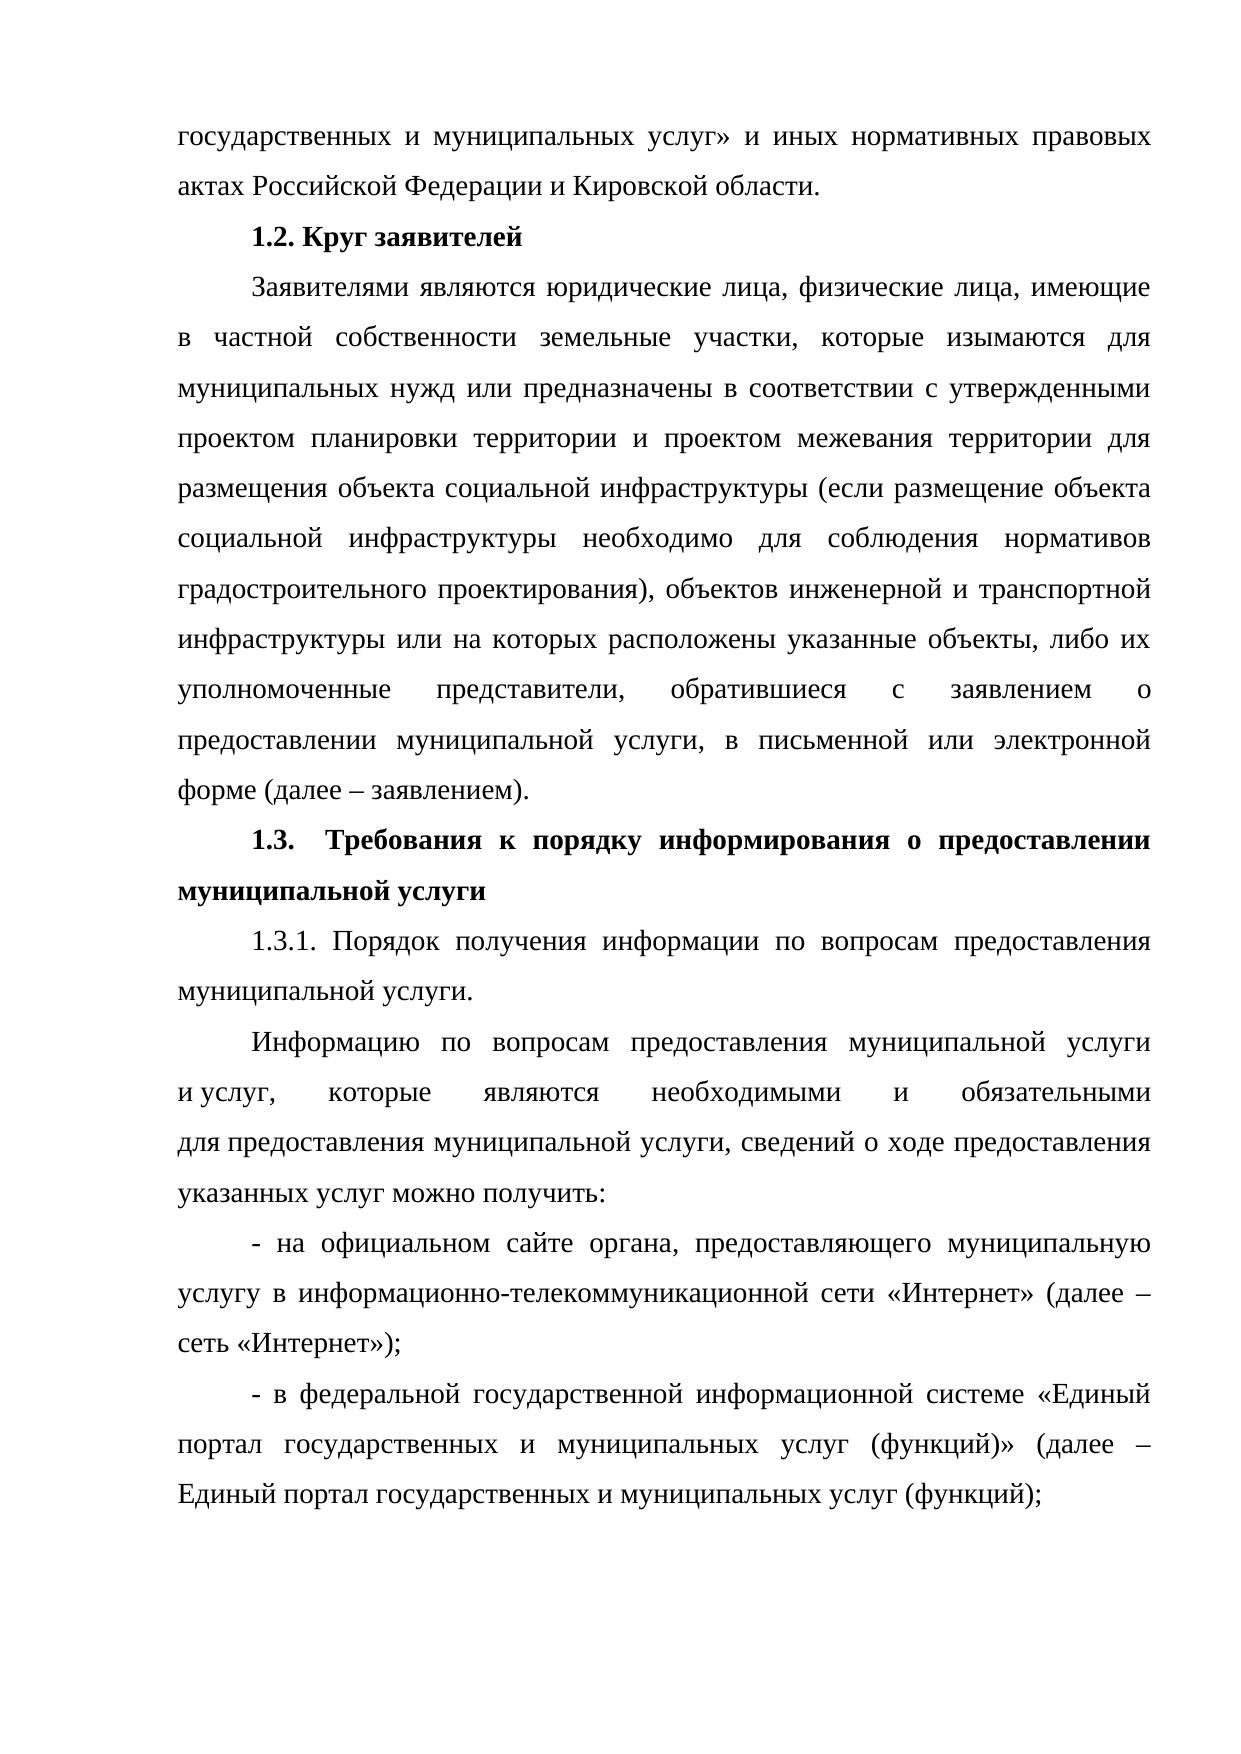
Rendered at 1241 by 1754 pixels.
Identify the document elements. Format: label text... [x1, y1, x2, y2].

text 1.3. Требования к порядку информирования о предоставлении муниципальной услуги [177, 822, 1152, 906]
text 1.3.1. Порядок получения информации по вопросам предоставления муниципальной услуги. [177, 923, 1152, 1007]
text - на официальном сайте органа, предоставляющего муниципальную услугу в информационно-телекоммуникационной сети «Интернет» (далее – сеть «Интернет»); [177, 1225, 1152, 1359]
text - в федеральной государственной информационной системе «Единый портал государственных и муниципальных услуг (функций)» (далее – Единый портал государственных и муниципальных услуг (функций); [177, 1376, 1152, 1510]
text Заявителями являются юридические лица, физические лица, имеющие в частной собственности земельные участки, которые изымаются для муниципальных нужд или предназначены в соответствии с утвержденными проектом планировки территории и проектом межевания территории для размещения объекта социальной инфраструктуры (если размещение объекта социальной инфраструктуры необходимо для соблюдения нормативов градостроительного проектирования), объектов инженерной и транспортной инфраструктуры или на которых расположены указанные объекты, либо их уполномоченные представители, обратившиеся с заявлением о предоставлении муниципальной услуги, в письменной или электронной форме (далее – заявлением). [177, 269, 1152, 806]
text Информацию по вопросам предоставления муниципальной услуги и услуг, которые являются необходимыми и обязательными для предоставления муниципальной услуги, сведений о ходе предоставления указанных услуг можно получить: [177, 1024, 1152, 1208]
text 1.2. Круг заявителей [177, 219, 1152, 252]
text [177, 118, 1152, 202]
